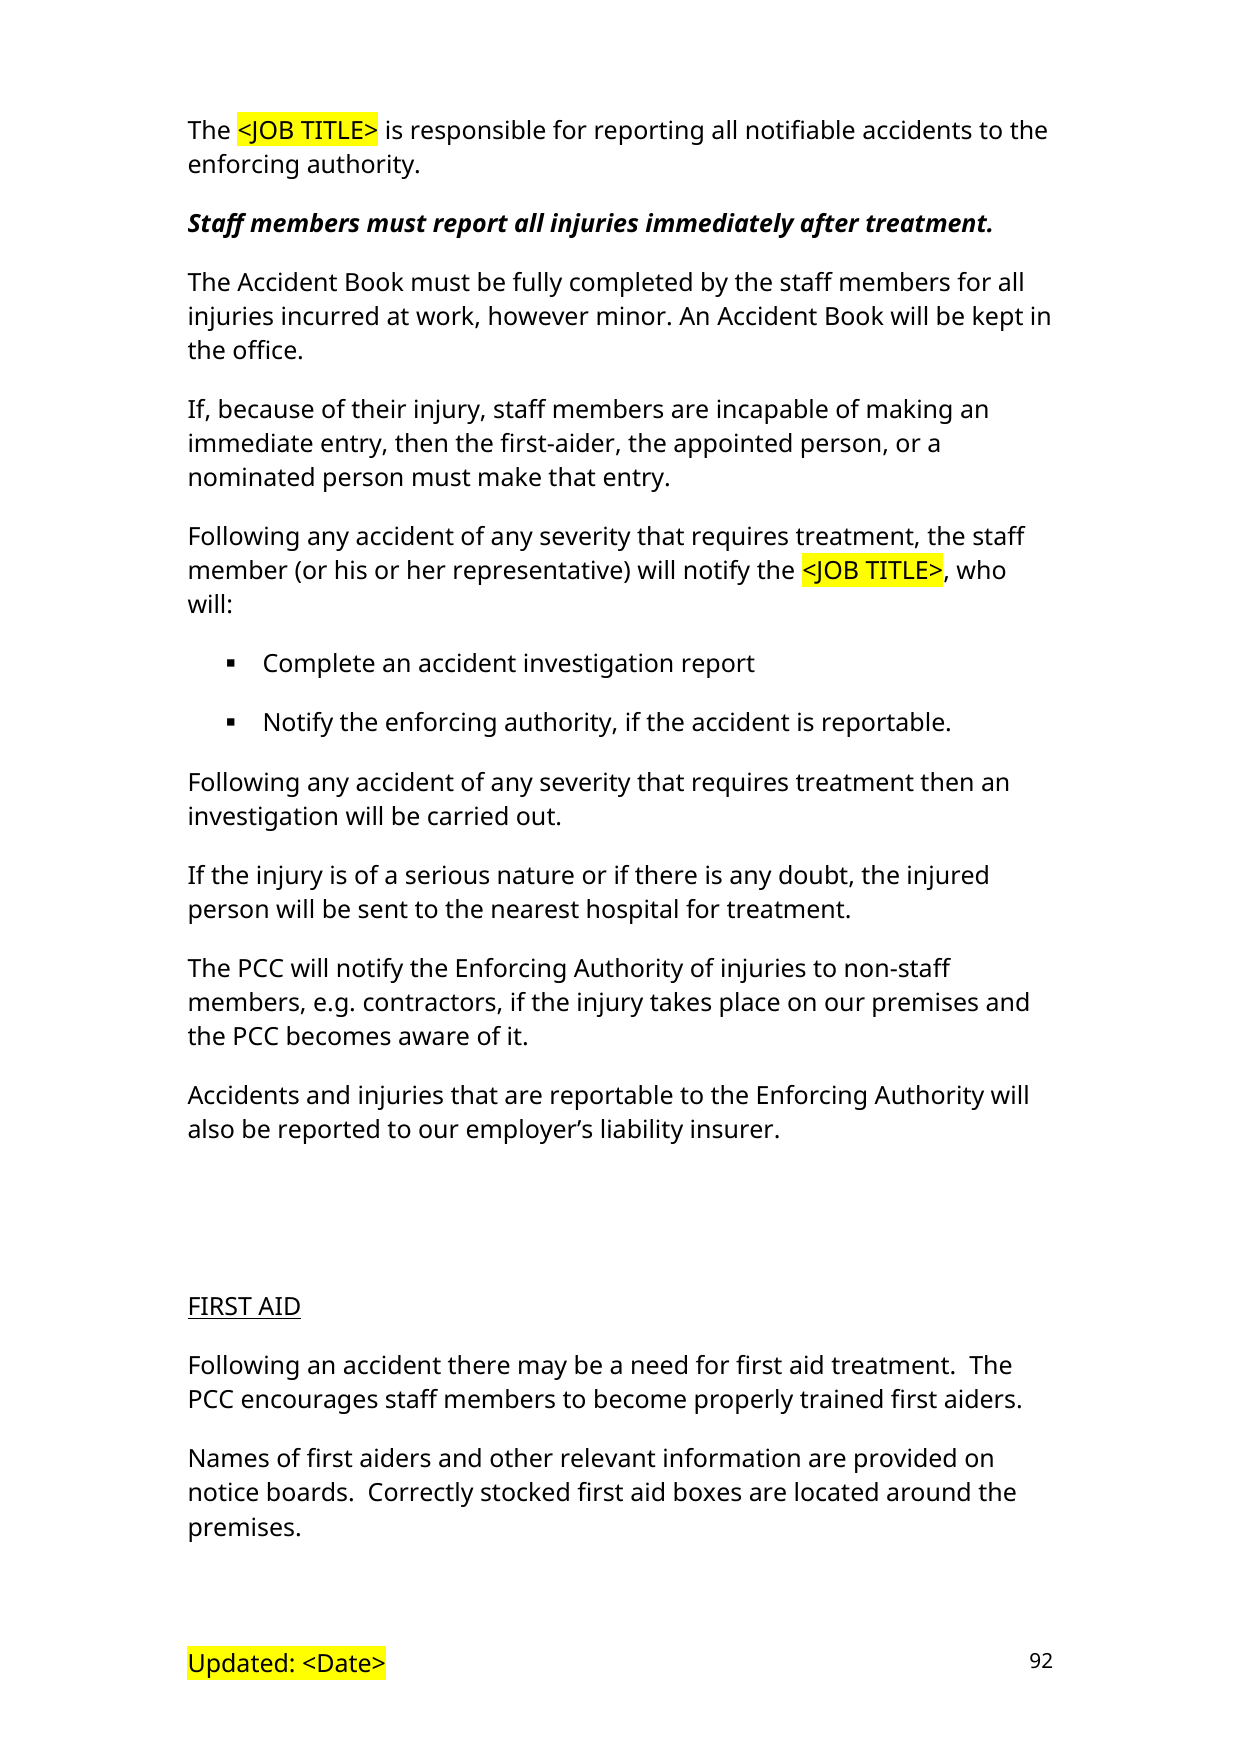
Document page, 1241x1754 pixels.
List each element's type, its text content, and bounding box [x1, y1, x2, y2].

text Following any accident of any severity that requires treatment, the staff member (or his or her representative) will notify the <JOB TITLE>, who will: [187, 519, 1053, 621]
text If the injury is of a serious nature or if there is any doubt, the injured person will be sent to the nearest hospital for treatment. [187, 857, 1053, 925]
text If, because of their injury, staff members are incapable of making an immediate entry, then the first-aider, the appointed person, or a nominated person must make that entry. [187, 392, 1053, 494]
text First Aid [187, 1289, 1053, 1323]
list Complete an accident investigation report [225, 646, 1053, 680]
text Following an accident there may be a need for first aid treatment. The PCC encourages staff members to become properly trained first aiders. [187, 1348, 1053, 1416]
text Accidents and injuries that are reportable to the Enforcing Authority will also be reported to our employer’s liability insurer. [187, 1078, 1053, 1146]
list Notify the enforcing authority, if the accident is reportable. [225, 705, 1053, 739]
text Staff members must report all injuries immediately after treatment. [187, 205, 1053, 239]
text The Accident Book must be fully completed by the staff members for all injuries incurred at work, however minor. An Accident Book will be kept in the office. [187, 264, 1053, 367]
text The <JOB TITLE> is responsible for reporting all notifiable accidents to the enforcing authority. [187, 112, 1053, 180]
text Names of first aiders and other relevant information are provided on notice boards. Correctly stocked first aid boxes are located around the premises. [187, 1441, 1053, 1543]
text The PCC will notify the Enforcing Authority of injuries to non-staff members, e.g. contractors, if the injury takes place on our premises and the PCC becomes aware of it. [187, 950, 1053, 1053]
text Following any accident of any severity that requires treatment then an investigation will be carried out. [187, 764, 1053, 832]
